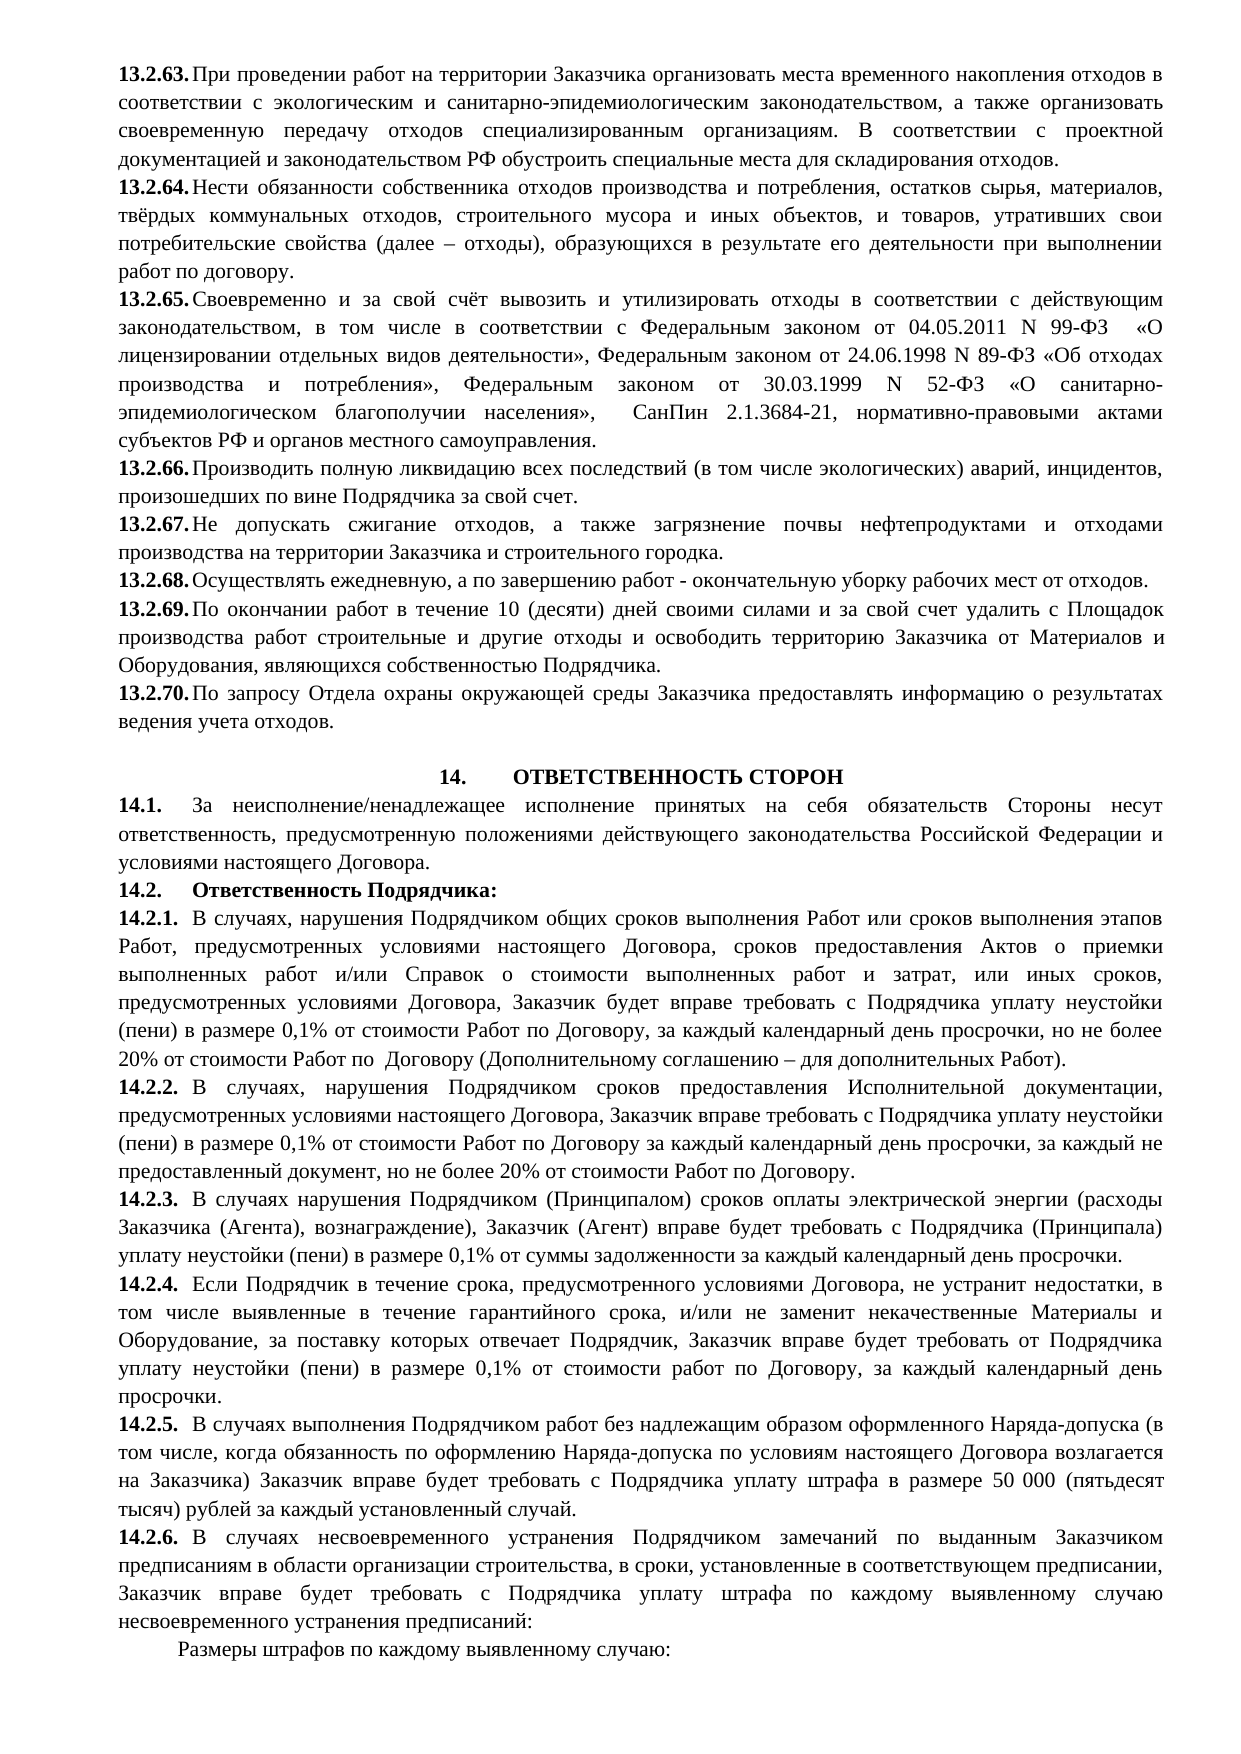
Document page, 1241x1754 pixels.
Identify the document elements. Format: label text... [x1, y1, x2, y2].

list ОТВЕТСТВЕННОСТЬ СТОРОН [118, 762, 1164, 790]
list В случаях несвоевременного устранения Подрядчиком замечаний по выданным Заказчиком предписаниям в области организации строительства, в сроки, установленные в соответствующем предписании, Заказчик вправе будет требовать с Подрядчика уплату штрафа по каждому выявленному случаю несвоевременного устранения предписаний: [118, 1522, 1164, 1634]
list Своевременно и за свой счёт вывозить и утилизировать отходы в соответствии с действующим законодательством, в том числе в соответствии с Федеральным законом от 04.05.2011 N 99-ФЗ «О лицензировании отдельных видов деятельности», Федеральным законом от 24.06.1998 N 89-ФЗ «Об отходах производства и потребления», Федеральным законом от 30.03.1999 N 52-ФЗ «О санитарно-эпидемиологическом благополучии населения», СанПин 2.1.3684-21, нормативно-правовыми актами субъектов РФ и органов местного самоуправления. [118, 284, 1164, 453]
list За неисполнение/ненадлежащее исполнение принятых на себя обязательств Стороны несут ответственность, предусмотренную положениями действующего законодательства Российской Федерации и условиями настоящего Договора. [118, 790, 1164, 875]
list Нести обязанности собственника отходов производства и потребления, остатков сырья, материалов, твёрдых коммунальных отходов, строительного мусора и иных объектов, и товаров, утративших свои потребительские свойства (далее – отходы), образующихся в результате его деятельности при выполнении работ по договору. [118, 172, 1164, 284]
list В случаях нарушения Подрядчиком (Принципалом) сроков оплаты электрической энергии (расходы Заказчика (Агента), вознаграждение), Заказчик (Агент) вправе будет требовать с Подрядчика (Принципала) уплату неустойки (пени) в размере 0,1% от суммы задолженности за каждый календарный день просрочки. [118, 1184, 1164, 1268]
list Осуществлять ежедневную, а по завершению работ - окончательную уборку рабочих мест от отходов. [118, 565, 1166, 593]
text Размеры штрафов по каждому выявленному случаю: [118, 1634, 1164, 1662]
list Если Подрядчик в течение срока, предусмотренного условиями Договора, не устранит недостатки, в том числе выявленные в течение гарантийного срока, и/или не заменит некачественные Материалы и Оборудование, за поставку которых отвечает Подрядчик, Заказчик вправе будет требовать от Подрядчика уплату неустойки (пени) в размере 0,1% от стоимости работ по Договору, за каждый календарный день просрочки. [118, 1268, 1164, 1409]
list В случаях выполнения Подрядчиком работ без надлежащим образом оформленного Наряда-допуска (в том числе, когда обязанность по оформлению Наряда-допуска по условиям настоящего Договора возлагается на Заказчика) Заказчик вправе будет требовать с Подрядчика уплату штрафа в размере 50 000 (пятьдесят тысяч) рублей за каждый установленный случай. [118, 1409, 1164, 1522]
list По запросу Отдела охраны окружающей среды Заказчика предоставлять информацию о результатах ведения учета отходов. [118, 678, 1164, 734]
list Ответственность Подрядчика: [118, 875, 1164, 903]
list При проведении работ на территории Заказчика организовать места временного накопления отходов в соответствии с экологическим и санитарно-эпидемиологическим законодательством, а также организовать своевременную передачу отходов специализированным организациям. В соответствии с проектной документацией и законодательством РФ обустроить специальные места для складирования отходов. [118, 59, 1164, 172]
list В случаях, нарушения Подрядчиком общих сроков выполнения Работ или сроков выполнения этапов Работ, предусмотренных условиями настоящего Договора, сроков предоставления Актов о приемки выполненных работ и/или Справок о стоимости выполненных работ и затрат, или иных сроков, предусмотренных условиями Договора, Заказчик будет вправе требовать с Подрядчика уплату неустойки (пени) в размере 0,1% от стоимости Работ по Договору, за каждый календарный день просрочки, но не более 20% от стоимости Работ по Договору (Дополнительному соглашению – для дополнительных Работ). [118, 903, 1164, 1072]
list Не допускать сжигание отходов, а также загрязнение почвы нефтепродуктами и отходами производства на территории Заказчика и строительного городка. [118, 509, 1164, 565]
list Производить полную ликвидацию всех последствий (в том числе экологических) аварий, инцидентов, произошедших по вине Подрядчика за свой счет. [118, 453, 1164, 509]
list По окончании работ в течение 10 (десяти) дней своими силами и за свой счет удалить с Площадок производства работ строительные и другие отходы и освободить территорию Заказчика от Материалов и Оборудования, являющихся собственностью Подрядчика. [118, 593, 1166, 678]
list В случаях, нарушения Подрядчиком сроков предоставления Исполнительной документации, предусмотренных условиями настоящего Договора, Заказчик вправе требовать с Подрядчика уплату неустойки (пени) в размере 0,1% от стоимости Работ по Договору за каждый календарный день просрочки, за каждый не предоставленный документ, но не более 20% от стоимости Работ по Договору. [118, 1072, 1164, 1184]
